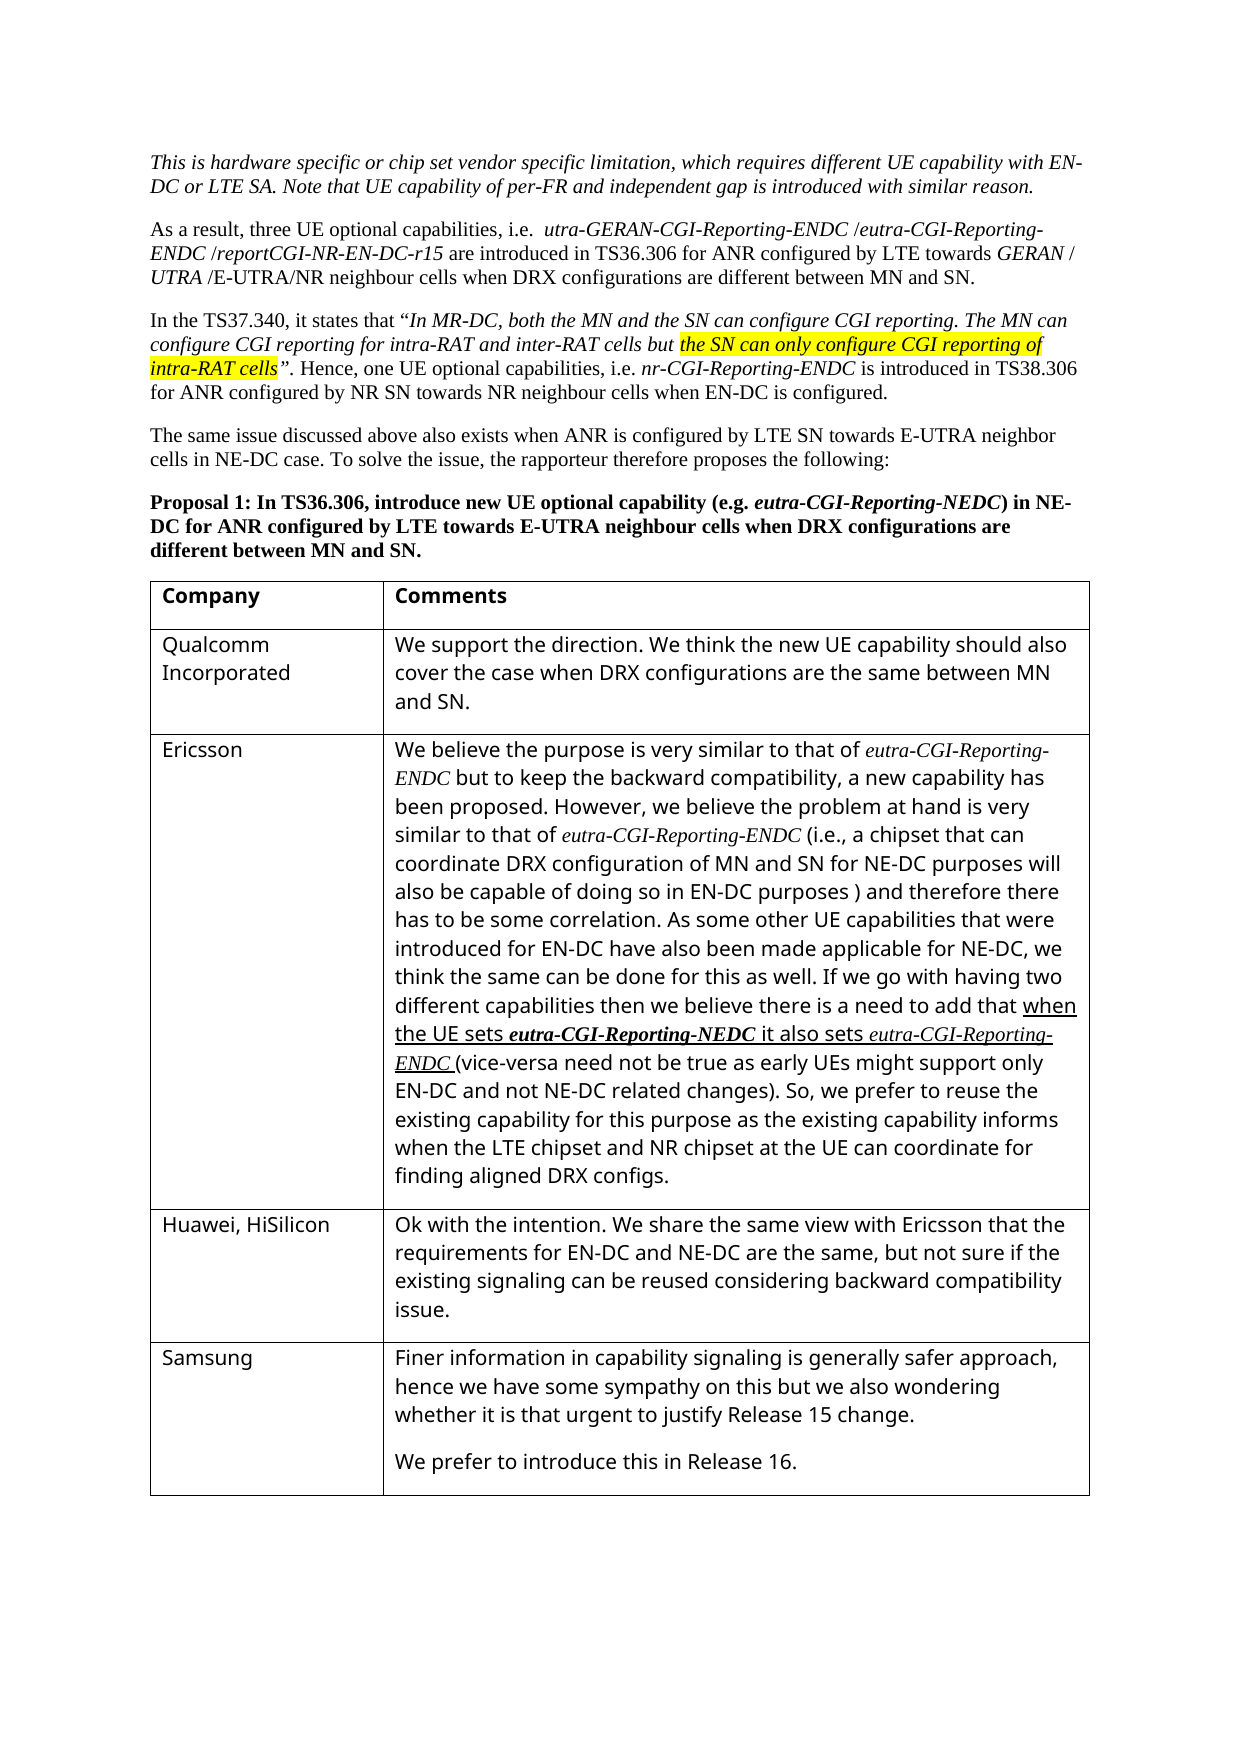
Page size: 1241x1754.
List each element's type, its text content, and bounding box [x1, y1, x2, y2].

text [150, 150, 1090, 198]
table_header Comments [384, 582, 1089, 629]
table_header Company [151, 582, 383, 629]
table_cell We support the direction. We think the new UE capability should also cover the case when DRX configurations are the same between MN and SN. [384, 630, 1089, 734]
table_cell Huawei, HiSilicon [151, 1210, 383, 1342]
table_cell We believe the purpose is very similar to that of eutra-CGI-Reporting-ENDC but to keep the backward compatibility, a new capability has been proposed. However, we believe the problem at hand is very similar to that of eutra-CGI-Reporting-ENDC (i.e., a chipset that can coordinate DRX configuration of MN and SN for NE-DC purposes will also be capable of doing so in EN-DC purposes ) and therefore there has to be some correlation. As some other UE capabilities that were introduced for EN-DC have also been made applicable for NE-DC, we think the same can be done for this as well. If we go with having two different capabilities then we believe there is a need to add that when the UE sets eutra-CGI-Reporting-NEDC it also sets eutra-CGI-Reporting-ENDC (vice-versa need not be true as early UEs might support only EN-DC and not NE-DC related changes). So, we prefer to reuse the existing capability for this purpose as the existing capability informs when the LTE chipset and NR chipset at the UE can coordinate for finding aligned DRX configs. [384, 735, 1089, 1209]
table_cell Ericsson [151, 735, 383, 1209]
table_cell Qualcomm Incorporated [151, 630, 383, 734]
text The same issue discussed above also exists when ANR is configured by LTE SN towards E-UTRA neighbor cells in NE-DC case. To solve the issue, the rapporteur therefore proposes the following: [150, 423, 1090, 471]
text In the TS37.340, it states that “In MR-DC, both the MN and the SN can configure CGI reporting. The MN can configure CGI reporting for intra-RAT and inter-RAT cells but the SN can only configure CGI reporting of intra-RAT cells”. Hence, one UE optional capabilities, i.e. nr-CGI-Reporting-ENDC is introduced in TS38.306 for ANR configured by NR SN towards NR neighbour cells when EN-DC is configured. [150, 308, 1090, 404]
text As a result, three UE optional capabilities, i.e. utra-GERAN-CGI-Reporting-ENDC /eutra-CGI-Reporting-ENDC /reportCGI-NR-EN-DC-r15 are introduced in TS36.306 for ANR configured by LTE towards GERAN / UTRA /E-UTRA/NR neighbour cells when DRX configurations are different between MN and SN. [150, 217, 1090, 289]
table_cell Samsung [151, 1343, 383, 1494]
table_cell Finer information in capability signaling is generally safer approach, hence we have some sympathy on this but we also wondering whether it is that urgent to justify Release 15 change. We prefer to introduce this in Release 16. [384, 1343, 1089, 1494]
text Proposal 1: In TS36.306, introduce new UE optional capability (e.g. eutra-CGI-Reporting-NEDC) in NE-DC for ANR configured by LTE towards E-UTRA neighbour cells when DRX configurations are different between MN and SN. [150, 490, 1090, 562]
table_cell Ok with the intention. We share the same view with Ericsson that the requirements for EN-DC and NE-DC are the same, but not sure if the existing signaling can be reused considering backward compatibility issue. [384, 1210, 1089, 1342]
